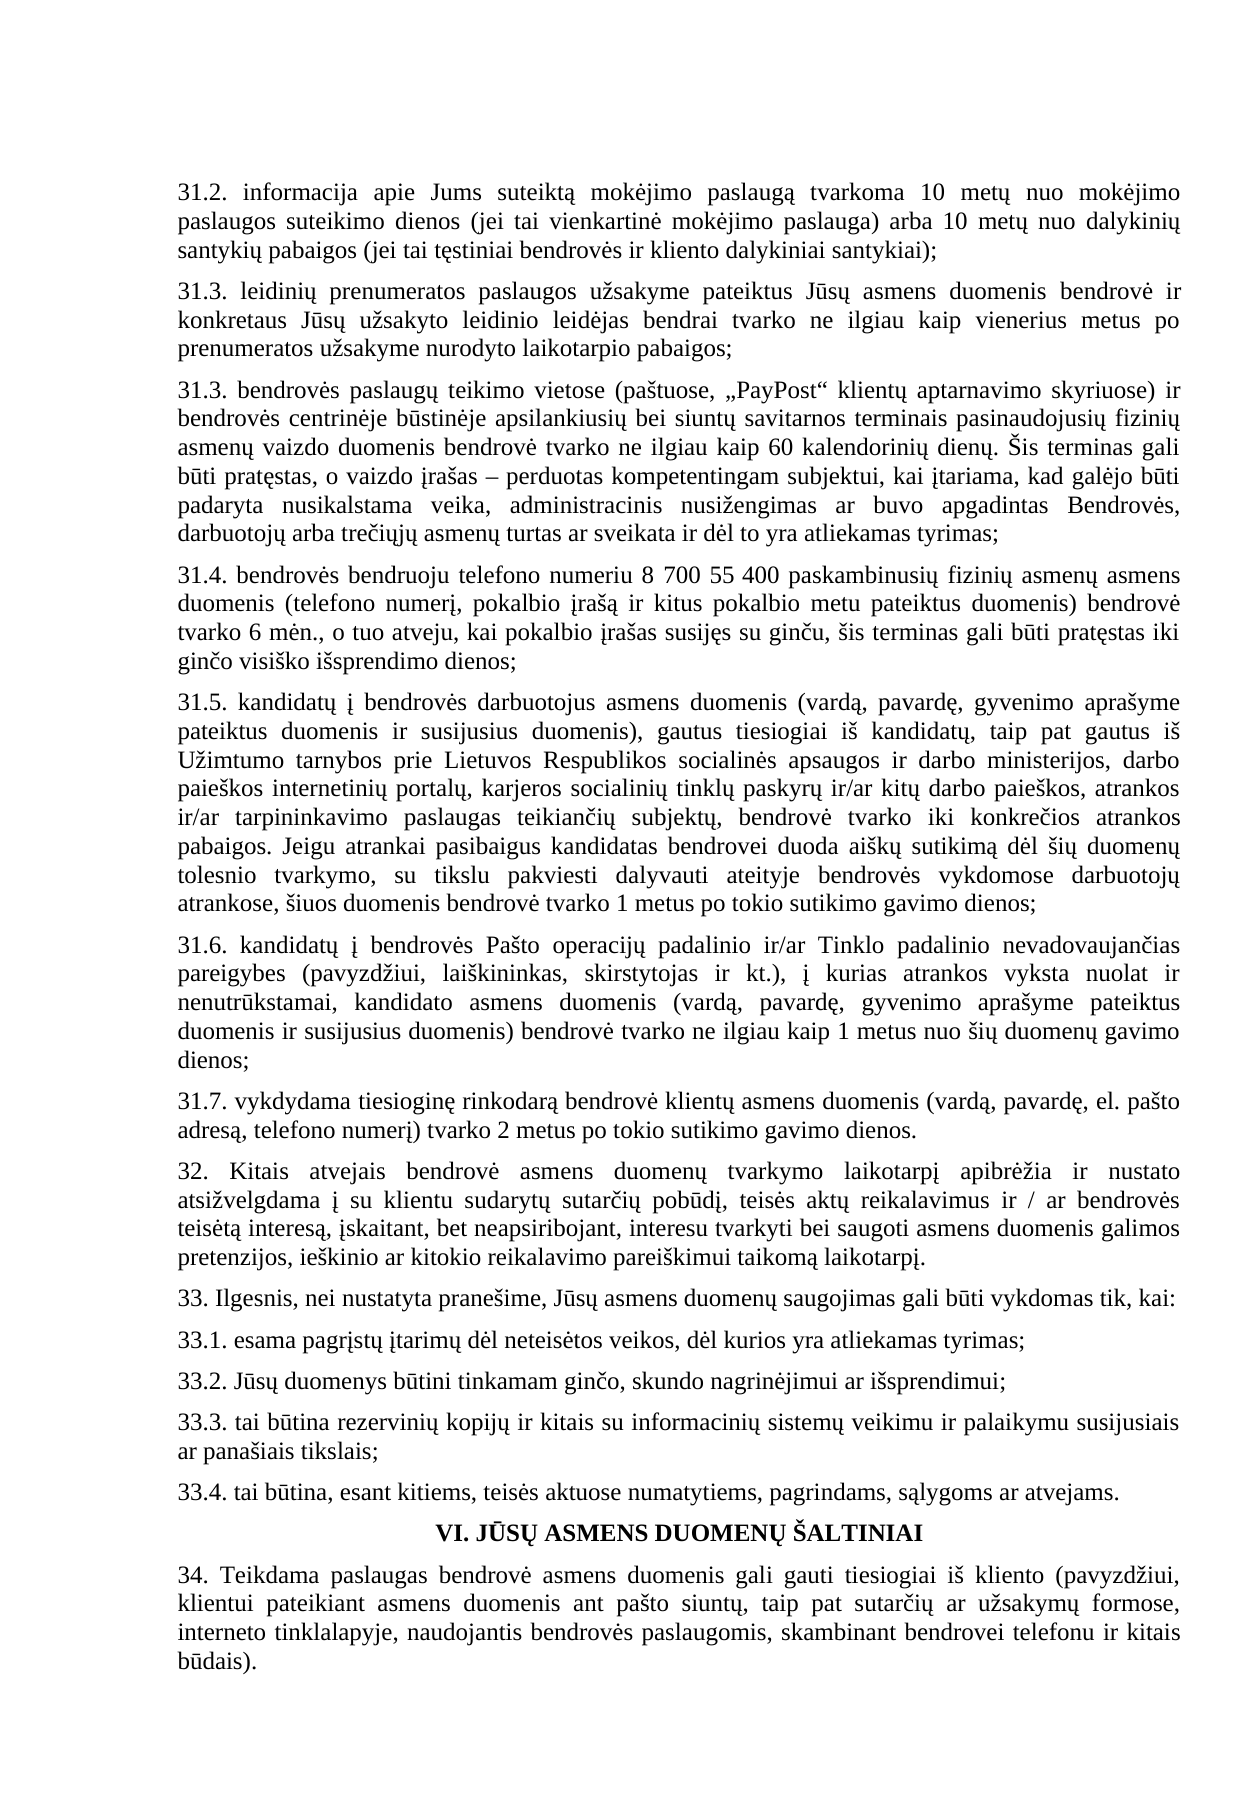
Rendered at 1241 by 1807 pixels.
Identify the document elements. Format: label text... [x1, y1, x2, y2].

text 31.5. kandidatų į bendrovės darbuotojus asmens duomenis (vardą, pavardę, gyvenimo aprašyme pateiktus duomenis ir susijusius duomenis), gautus tiesiogiai iš kandidatų, taip pat gautus iš Užimtumo tarnybos prie Lietuvos Respublikos socialinės apsaugos ir darbo ministerijos, darbo paieškos internetinių portalų, karjeros socialinių tinklų paskyrų ir/ar kitų darbo paieškos, atrankos ir/ar tarpininkavimo paslaugas teikiančių subjektų, bendrovė tvarko iki konkrečios atrankos pabaigos. Jeigu atrankai pasibaigus kandidatas bendrovei duoda aiškų sutikimą dėl šių duomenų tolesnio tvarkymo, su tikslu pakviesti dalyvauti ateityje bendrovės vykdomose darbuotojų atrankose, šiuos duomenis bendrovė tvarko 1 metus po tokio sutikimo gavimo dienos; [177, 687, 1181, 917]
text 33. Ilgesnis, nei nustatyta pranešime, Jūsų asmens duomenų saugojimas gali būti vykdomas tik, kai: [177, 1283, 1181, 1312]
text 34. Teikdama paslaugas bendrovė asmens duomenis gali gauti tiesiogiai iš kliento (pavyzdžiui, klientui pateikiant asmens duomenis ant pašto siuntų, taip pat sutarčių ar užsakymų formose, interneto tinklalapyje, naudojantis bendrovės paslaugomis, skambinant bendrovei telefonu ir kitais būdais). [177, 1560, 1181, 1675]
text 33.4. tai būtina, esant kitiems, teisės aktuose numatytiems, pagrindams, sąlygoms ar atvejams. [177, 1477, 1181, 1506]
text 31.3. leidinių prenumeratos paslaugos užsakyme pateiktus Jūsų asmens duomenis bendrovė ir konkretaus Jūsų užsakyto leidinio leidėjas bendrai tvarko ne ilgiau kaip vienerius metus po prenumeratos užsakyme nurodyto laikotarpio pabaigos; [177, 276, 1181, 362]
text VI. JŪSŲ ASMENS DUOMENŲ ŠALTINIAI [177, 1518, 1181, 1547]
text 33.3. tai būtina rezervinių kopijų ir kitais su informacinių sistemų veikimu ir palaikymu susijusiais ar panašiais tikslais; [177, 1407, 1181, 1465]
text 31.3. bendrovės paslaugų teikimo vietose (paštuose, „PayPost“ klientų aptarnavimo skyriuose) ir bendrovės centrinėje būstinėje apsilankiusių bei siuntų savitarnos terminais pasinaudojusių fizinių asmenų vaizdo duomenis bendrovė tvarko ne ilgiau kaip 60 kalendorinių dienų. Šis terminas gali būti pratęstas, o vaizdo įrašas – perduotas kompetentingam subjektui, kai įtariama, kad galėjo būti padaryta nusikalstama veika, administracinis nusižengimas ar buvo apgadintas Bendrovės, darbuotojų arba trečiųjų asmenų turtas ar sveikata ir dėl to yra atliekamas tyrimas; [177, 375, 1181, 547]
text 32. Kitais atvejais bendrovė asmens duomenų tvarkymo laikotarpį apibrėžia ir nustato atsižvelgdama į su klientu sudarytų sutarčių pobūdį, teisės aktų reikalavimus ir / ar bendrovės teisėtą interesą, įskaitant, bet neapsiribojant, interesu tvarkyti bei saugoti asmens duomenis galimos pretenzijos, ieškinio ar kitokio reikalavimo pareiškimui taikomą laikotarpį. [177, 1156, 1181, 1271]
text 33.1. esama pagrįstų įtarimų dėl neteisėtos veikos, dėl kurios yra atliekamas tyrimas; [177, 1325, 1181, 1353]
text 31.2. informacija apie Jums suteiktą mokėjimo paslaugą tvarkoma 10 metų nuo mokėjimo paslaugos suteikimo dienos (jei tai vienkartinė mokėjimo paslauga) arba 10 metų nuo dalykinių santykių pabaigos (jei tai tęstiniai bendrovės ir kliento dalykiniai santykiai); [177, 177, 1181, 263]
text 31.7. vykdydama tiesioginę rinkodarą bendrovė klientų asmens duomenis (vardą, pavardę, el. pašto adresą, telefono numerį) tvarko 2 metus po tokio sutikimo gavimo dienos. [177, 1086, 1181, 1143]
text 33.2. Jūsų duomenys būtini tinkamam ginčo, skundo nagrinėjimui ar išsprendimui; [177, 1366, 1181, 1395]
text 31.6. kandidatų į bendrovės Pašto operacijų padalinio ir/ar Tinklo padalinio nevadovaujančias pareigybes (pavyzdžiui, laiškininkas, skirstytojas ir kt.), į kurias atrankos vyksta nuolat ir nenutrūkstamai, kandidato asmens duomenis (vardą, pavardę, gyvenimo aprašyme pateiktus duomenis ir susijusius duomenis) bendrovė tvarko ne ilgiau kaip 1 metus nuo šių duomenų gavimo dienos; [177, 930, 1181, 1073]
text 31.4. bendrovės bendruoju telefono numeriu 8 700 55 400 paskambinusių fizinių asmenų asmens duomenis (telefono numerį, pokalbio įrašą ir kitus pokalbio metu pateiktus duomenis) bendrovė tvarko 6 mėn., o tuo atveju, kai pokalbio įrašas susijęs su ginču, šis terminas gali būti pratęstas iki ginčo visiško išsprendimo dienos; [177, 560, 1181, 675]
